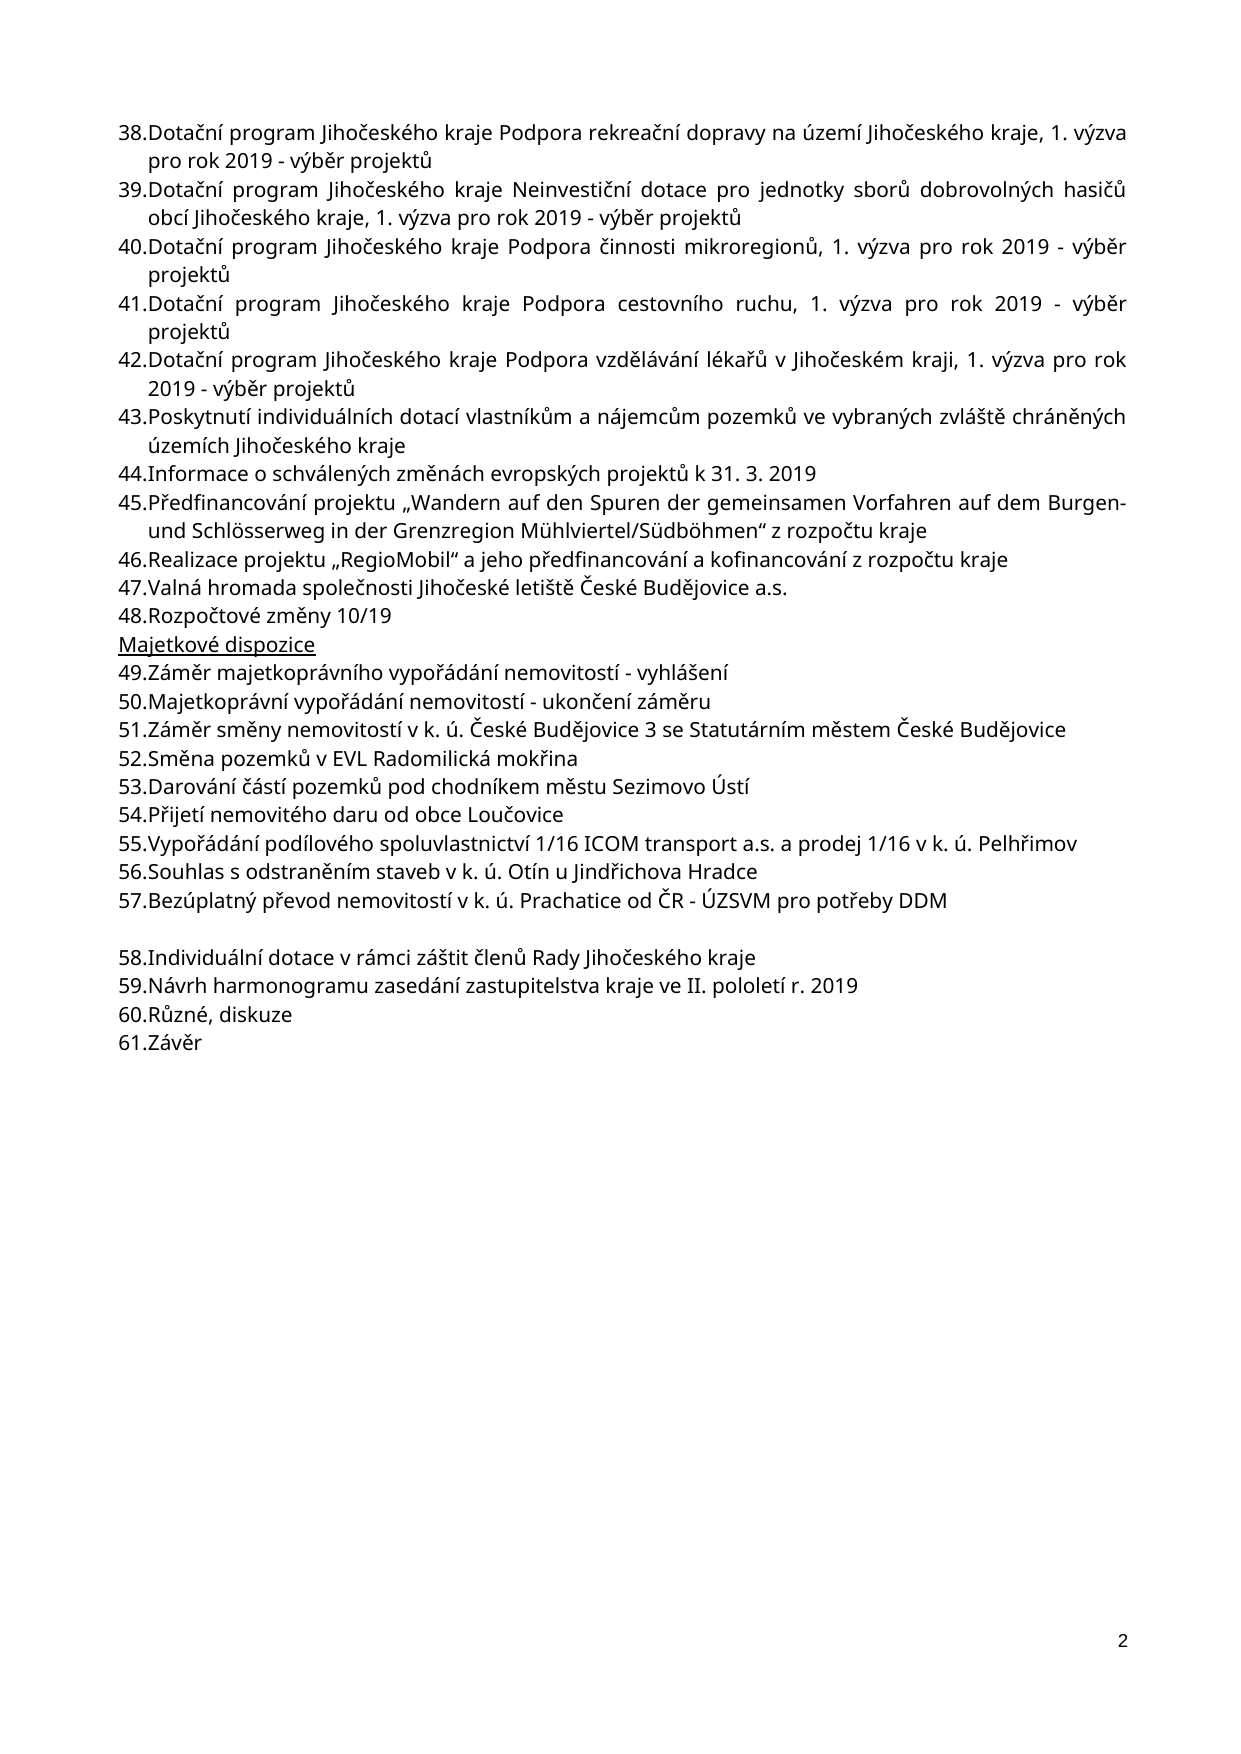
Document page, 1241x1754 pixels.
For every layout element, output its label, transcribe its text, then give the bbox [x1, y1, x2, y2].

list Rozpočtové změny 10/19 [118, 602, 1128, 630]
text Majetkové dispozice [118, 630, 1128, 658]
list Různé, diskuze [118, 1000, 1128, 1028]
list Směna pozemků v EVL Radomilická mokřina [118, 744, 1128, 772]
list Vypořádání podílového spoluvlastnictví 1/16 ICOM transport a.s. a prodej 1/16 v k. ú. Pelhřimov [118, 829, 1128, 857]
list Přijetí nemovitého daru od obce Loučovice [118, 801, 1128, 829]
list Bezúplatný převod nemovitostí v k. ú. Prachatice od ČR - ÚZSVM pro potřeby DDM [118, 886, 1128, 914]
list Informace o schválených změnách evropských projektů k 31. 3. 2019 [118, 459, 1128, 488]
list Souhlas s odstraněním staveb v k. ú. Otín u Jindřichova Hradce [118, 857, 1128, 886]
list Záměr majetkoprávního vypořádání nemovitostí - vyhlášení [118, 658, 1128, 687]
list Individuální dotace v rámci záštit členů Rady Jihočeského kraje [118, 943, 1128, 971]
list Majetkoprávní vypořádání nemovitostí - ukončení záměru [118, 687, 1128, 715]
list Záměr směny nemovitostí v k. ú. České Budějovice 3 se Statutárním městem České Budějovice [118, 715, 1128, 744]
list Dotační program Jihočeského kraje Podpora činnosti mikroregionů, 1. výzva pro rok 2019 - výběr projektů [118, 232, 1128, 289]
list Dotační program Jihočeského kraje Podpora rekreační dopravy na území Jihočeského kraje, 1. výzva pro rok 2019 - výběr projektů [118, 118, 1128, 175]
list Dotační program Jihočeského kraje Neinvestiční dotace pro jednotky sborů dobrovolných hasičů obcí Jihočeského kraje, 1. výzva pro rok 2019 - výběr projektů [118, 175, 1128, 232]
list Dotační program Jihočeského kraje Podpora vzdělávání lékařů v Jihočeském kraji, 1. výzva pro rok 2019 - výběr projektů [118, 346, 1128, 402]
list Darování částí pozemků pod chodníkem městu Sezimovo Ústí [118, 772, 1128, 801]
list Dotační program Jihočeského kraje Podpora cestovního ruchu, 1. výzva pro rok 2019 - výběr projektů [118, 289, 1128, 346]
list Poskytnutí individuálních dotací vlastníkům a nájemcům pozemků ve vybraných zvláště chráněných územích Jihočeského kraje [118, 402, 1128, 459]
list Valná hromada společnosti Jihočeské letiště České Budějovice a.s. [118, 573, 1128, 602]
list Realizace projektu „RegioMobil“ a jeho předfinancování a kofinancování z rozpočtu kraje [118, 545, 1128, 573]
list Předfinancování projektu „Wandern auf den Spuren der gemeinsamen Vorfahren auf dem Burgen- und Schlösserweg in der Grenzregion Mühlviertel/Südböhmen“ z rozpočtu kraje [118, 488, 1128, 545]
list Závěr [118, 1028, 1128, 1057]
list Návrh harmonogramu zasedání zastupitelstva kraje ve II. pololetí r. 2019 [118, 971, 1128, 1000]
